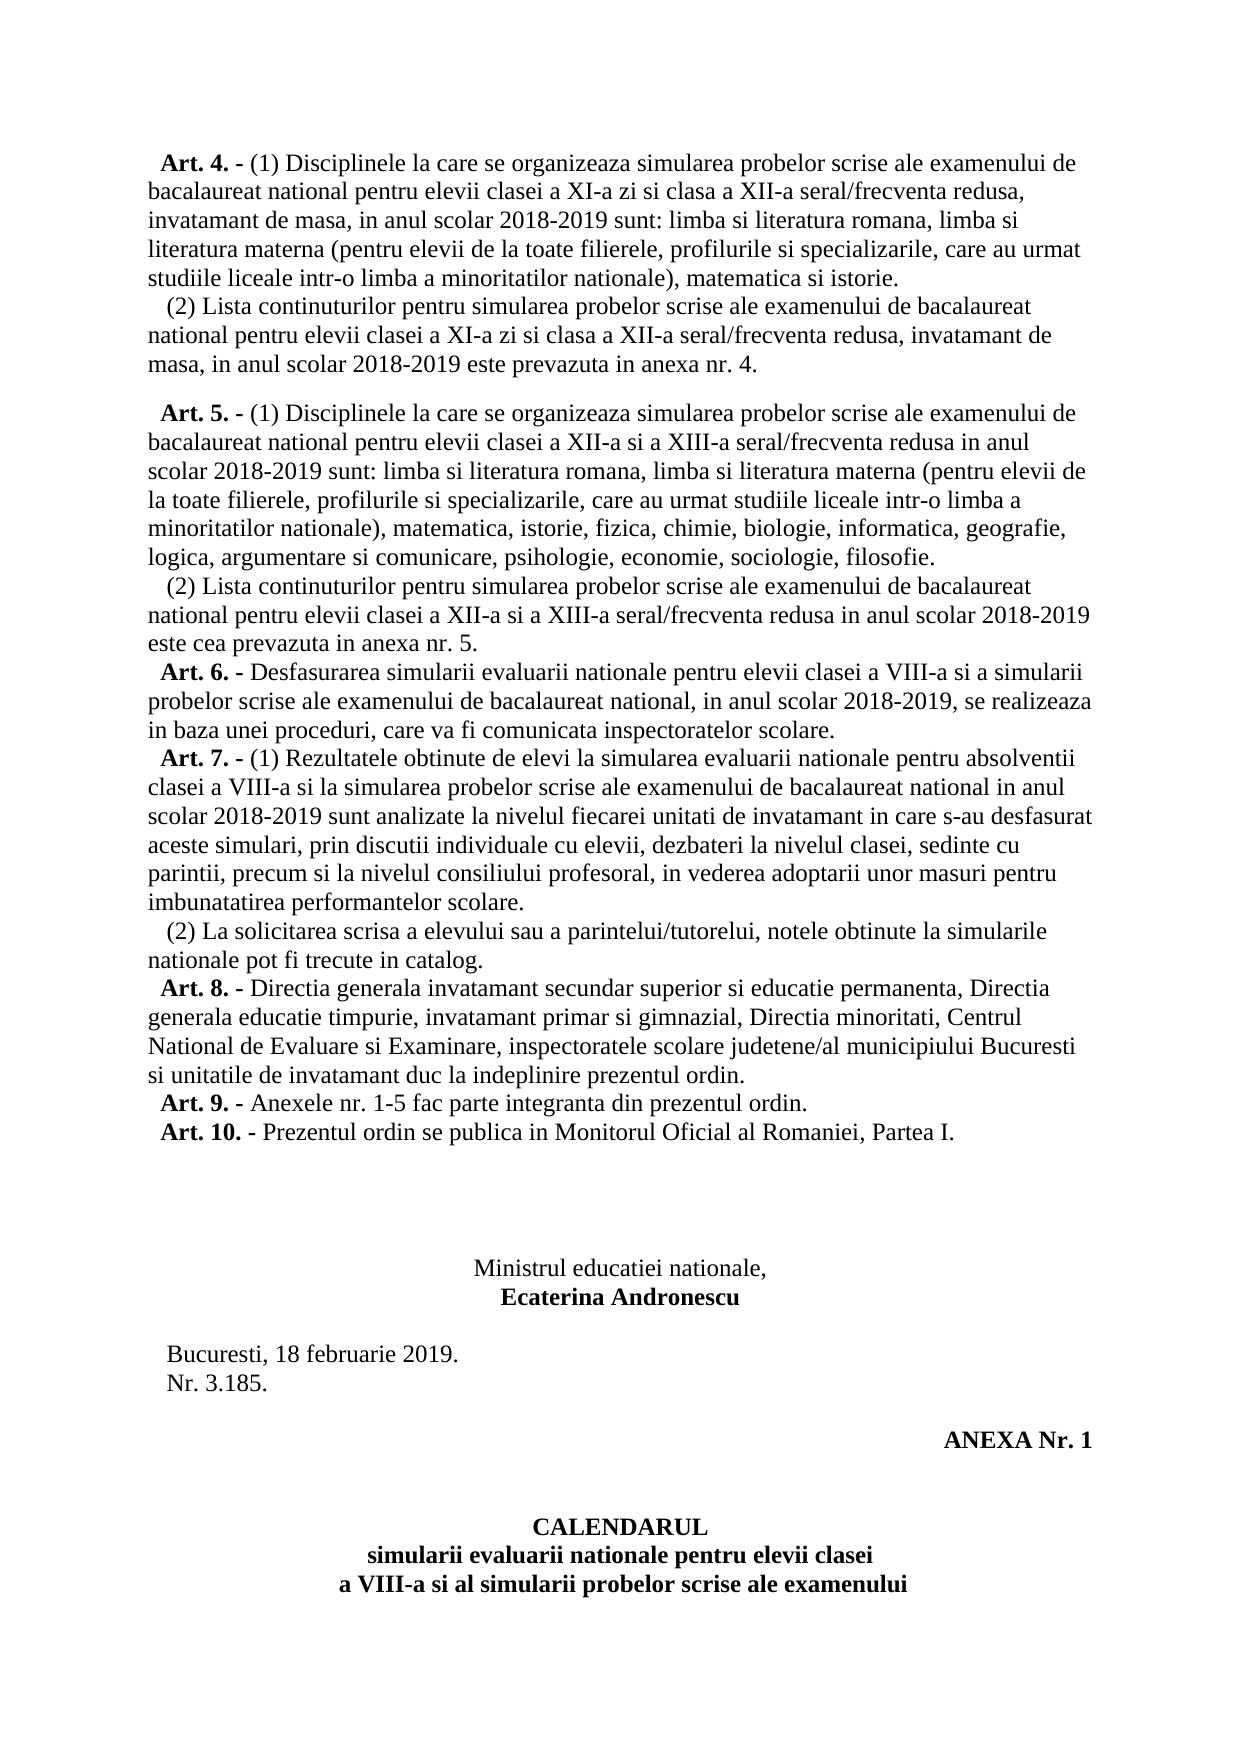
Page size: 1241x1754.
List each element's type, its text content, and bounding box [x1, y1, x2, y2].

text Ministrul educatiei nationale, Ecaterina Andronescu [148, 1167, 1093, 1311]
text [148, 148, 1093, 378]
text Bucuresti, 18 februarie 2019. Nr. 3.185. [148, 1311, 1093, 1397]
text Art. 5. - (1) Disciplinele la care se organizeaza simularea probelor scrise ale examenului de bacalaureat national pentru elevii clasei a XII-a si a XIII-a seral/frecventa redusa in anul scolar 2018-2019 sunt: limba si literatura romana, limba si literatura materna (pentru elevii de la toate filierele, profilurile si specializarile, care au urmat studiile liceale intr-o limba a minoritatilor nationale), matematica, istorie, fizica, chimie, biologie, informatica, geografie, logica, argumentare si comunicare, psihologie, economie, sociologie, filosofie. (2) Lista continuturilor pentru simularea probelor scrise ale examenului de bacalaureat national pentru elevii clasei a XII-a si a XIII-a seral/frecventa redusa in anul scolar 2018-2019 este cea prevazuta in anexa nr. 5. Art. 6. - Desfasurarea simularii evaluarii nationale pentru elevii clasei a VIII-a si a simularii probelor scrise ale examenului de bacalaureat national, in anul scolar 2018-2019, se realizeaza in baza unei proceduri, care va fi comunicata inspectoratelor scolare. Art. 7. - (1) Rezultatele obtinute de elevi la simularea evaluarii nationale pentru absolventii clasei a VIII-a si la simularea probelor scrise ale examenului de bacalaureat national in anul scolar 2018-2019 sunt analizate la nivelul fiecarei unitati de invatamant in care s-au desfasurat aceste simulari, prin discutii individuale cu elevii, dezbateri la nivelul clasei, sedinte cu parintii, precum si la nivelul consiliului profesoral, in vederea adoptarii unor masuri pentru imbunatatirea performantelor scolare. (2) La solicitarea scrisa a elevului sau a parintelui/tutorelui, notele obtinute la simularile nationale pot fi trecute in catalog. Art. 8. - Directia generala invatamant secundar superior si educatie permanenta, Directia generala educatie timpurie, invatamant primar si gimnazial, Directia minoritati, Centrul National de Evaluare si Examinare, inspectoratele scolare judetene/al municipiului Bucuresti si unitatile de invatamant duc la indeplinire prezentul ordin. Art. 9. - Anexele nr. 1-5 fac parte integranta din prezentul ordin. Art. 10. - Prezentul ordin se publica in Monitorul Oficial al Romaniei, Partea I. [148, 398, 1093, 1146]
text ANEXA Nr. 1 [148, 1397, 1093, 1454]
text a VIII-a si al simularii probelor scrise ale examenului [148, 1569, 1093, 1598]
text CALENDARUL simularii evaluarii nationale pentru elevii clasei [148, 1454, 1093, 1569]
